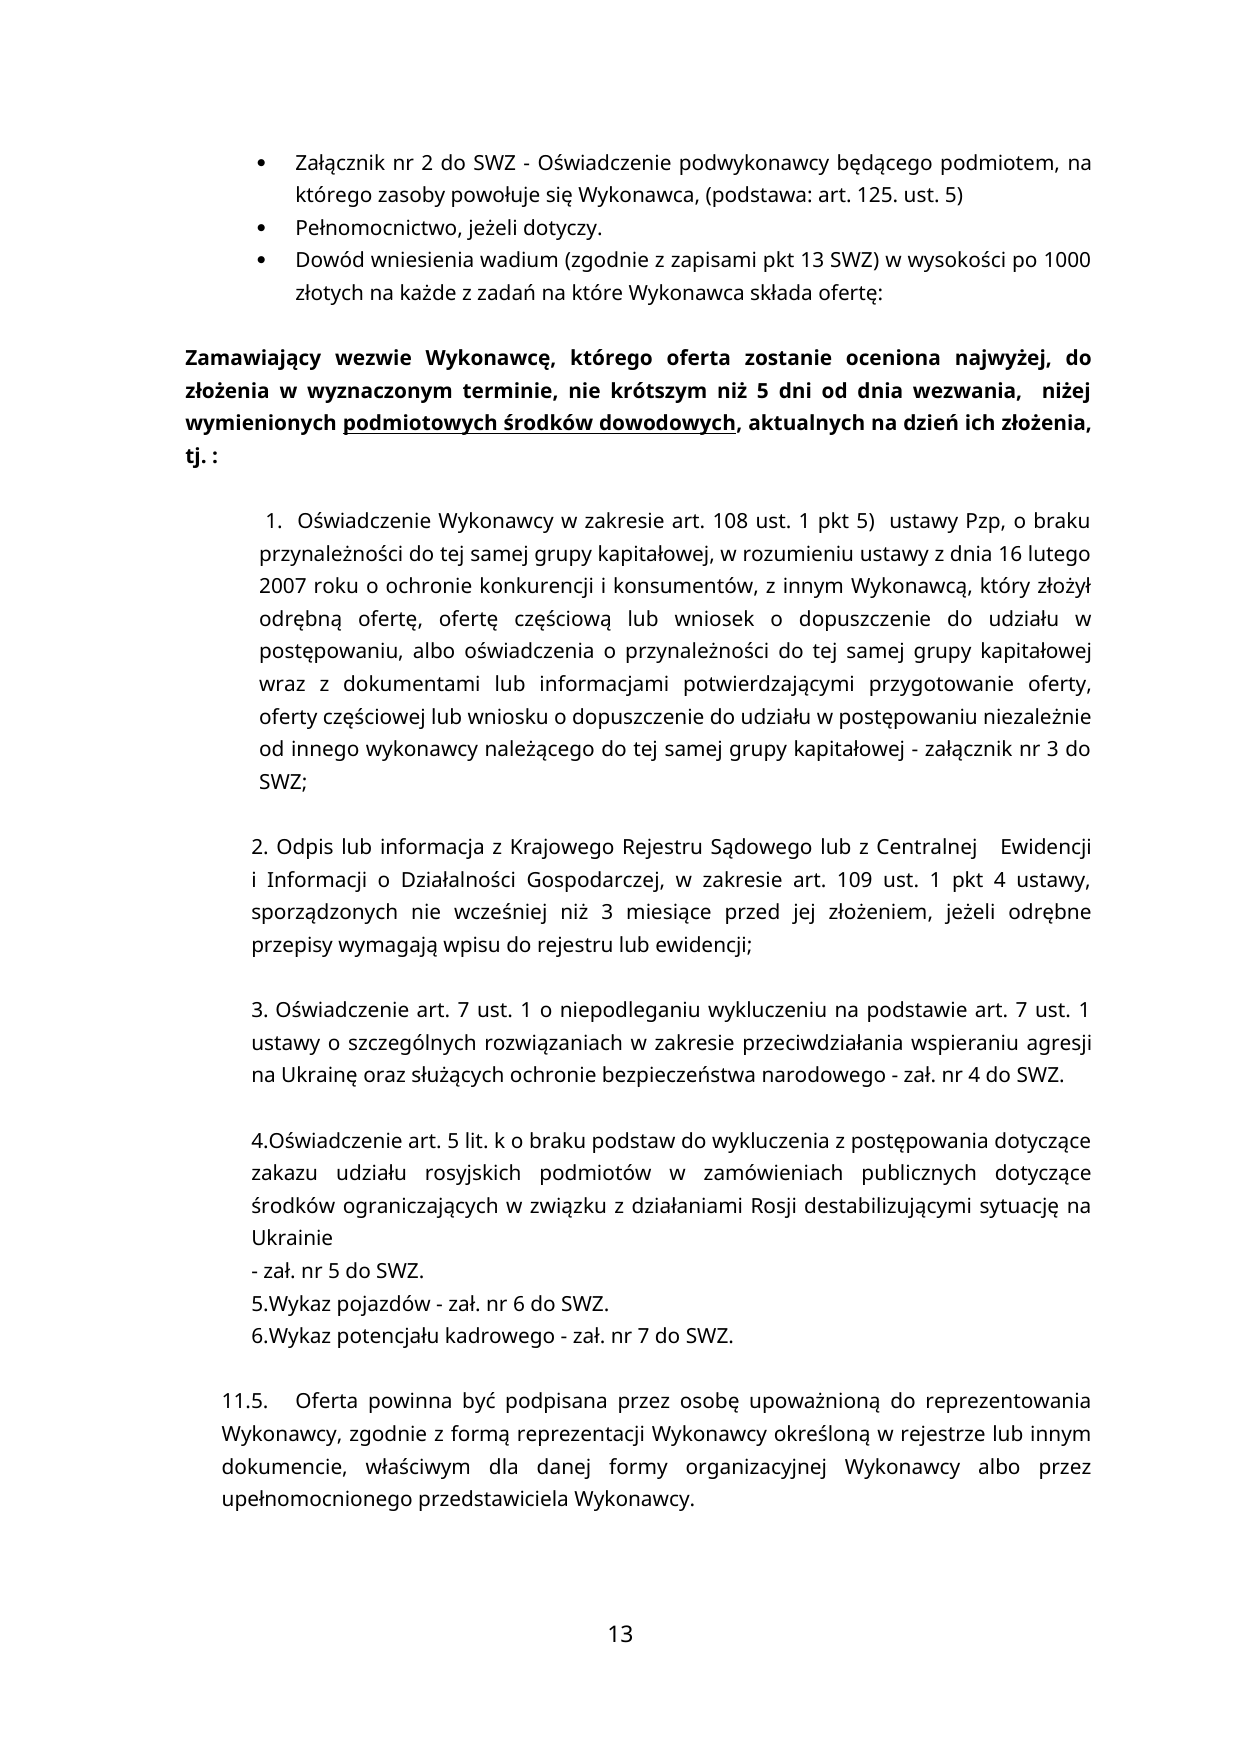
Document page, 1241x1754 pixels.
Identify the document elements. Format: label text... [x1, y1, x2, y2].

text 2. Odpis lub informacja z Krajowego Rejestru Sądowego lub z Centralnej Ewidencji i Informacji o Działalności Gospodarczej, w zakresie art. 109 ust. 1 pkt 4 ustawy, sporządzonych nie wcześniej niż 3 miesiące przed jej złożeniem, jeżeli odrębne przepisy wymagają wpisu do rejestru lub ewidencji; [251, 832, 1093, 958]
list Pełnomocnictwo, jeżeli dotyczy. [258, 213, 1093, 241]
list Załącznik nr 2 do SWZ - Oświadczenie podwykonawcy będącego podmiotem, na którego zasoby powołuje się Wykonawca, (podstawa: art. 125. ust. 5) [258, 148, 1093, 209]
list 6.Wykaz potencjału kadrowego - zał. nr 7 do SWZ. [223, 1321, 1093, 1350]
text 11.5. Oferta powinna być podpisana przez osobę upoważnioną do reprezentowania Wykonawcy, zgodnie z formą reprezentacji Wykonawcy określoną w rejestrze lub innym dokumencie, właściwym dla danej formy organizacyjnej Wykonawcy albo przez upełnomocnionego przedstawiciela Wykonawcy. [221, 1387, 1093, 1513]
text Zamawiający wezwie Wykonawcę, którego oferta zostanie oceniona najwyżej, do złożenia w wyznaczonym terminie, nie krótszym niż 5 dni od dnia wezwania, niżej wymienionych podmiotowych środków dowodowych, aktualnych na dzień ich złożenia, tj. : [185, 343, 1093, 469]
text 5.Wykaz pojazdów - zał. nr 6 do SWZ. [223, 1289, 1093, 1317]
text 1. Oświadczenie Wykonawcy w zakresie art. 108 ust. 1 pkt 5) ustawy Pzp, o braku przynależności do tej samej grupy kapitałowej, w rozumieniu ustawy z dnia 16 lutego 2007 roku o ochronie konkurencji i konsumentów, z innym Wykonawcą, który złożył odrębną ofertę, ofertę częściową lub wniosek o dopuszczenie do udziału w postępowaniu, albo oświadczenia o przynależności do tej samej grupy kapitałowej wraz z dokumentami lub informacjami potwierdzającymi przygotowanie oferty, oferty częściowej lub wniosku o dopuszczenie do udziału w postępowaniu niezależnie od innego wykonawcy należącego do tej samej grupy kapitałowej - załącznik nr 3 do SWZ; [221, 506, 1093, 796]
list Dowód wniesienia wadium (zgodnie z zapisami pkt 13 SWZ) w wysokości po 1000 złotych na każde z zadań na które Wykonawca składa ofertę: [258, 245, 1093, 306]
text 3. Oświadczenie art. 7 ust. 1 o niepodleganiu wykluczeniu na podstawie art. 7 ust. 1 ustawy o szczególnych rozwiązaniach w zakresie przeciwdziałania wspieraniu agresji na Ukrainę oraz służących ochronie bezpieczeństwa narodowego - zał. nr 4 do SWZ. [251, 995, 1093, 1089]
text 4.Oświadczenie art. 5 lit. k o braku podstaw do wykluczenia z postępowania dotyczące zakazu udziału rosyjskich podmiotów w zamówieniach publicznych dotyczące środków ograniczających w związku z działaniami Rosji destabilizującymi sytuację na Ukrainie - zał. nr 5 do SWZ. [251, 1126, 1093, 1284]
